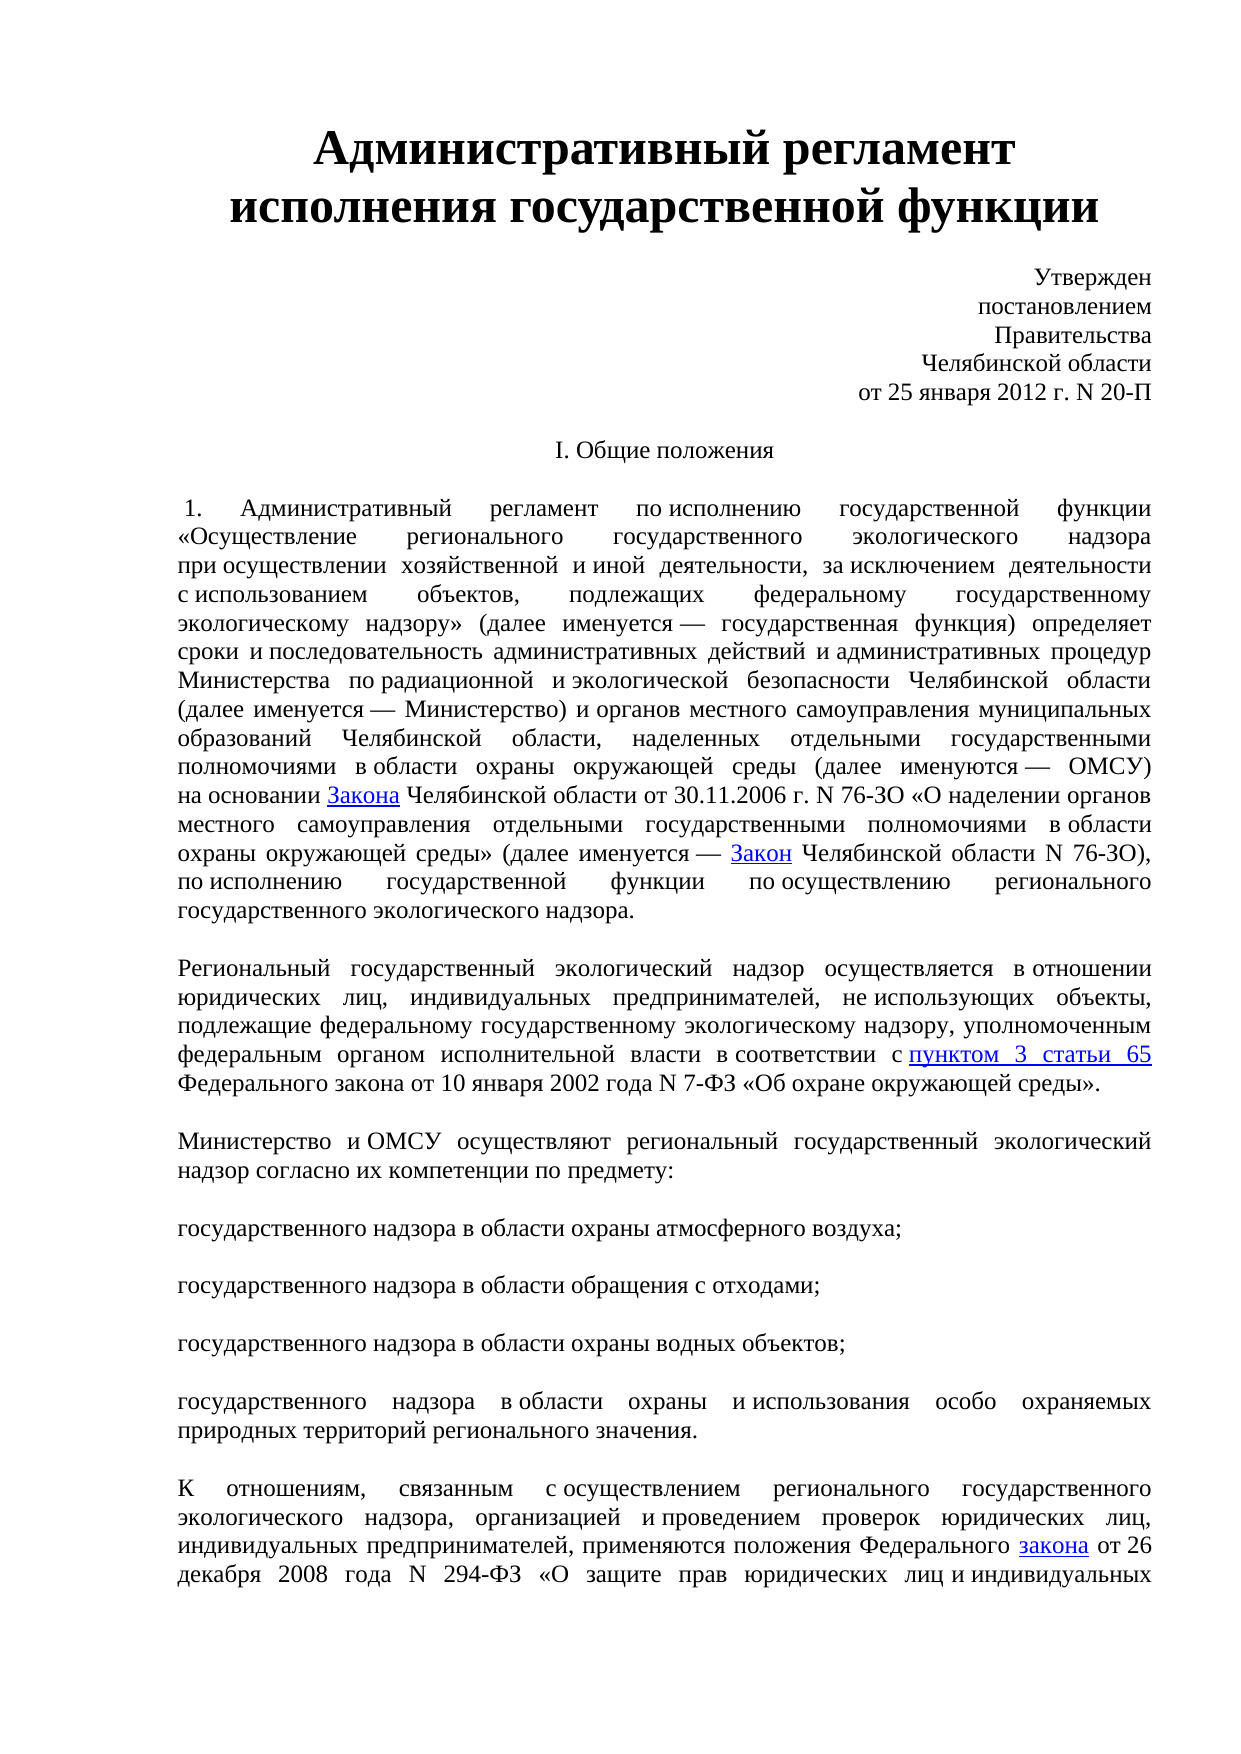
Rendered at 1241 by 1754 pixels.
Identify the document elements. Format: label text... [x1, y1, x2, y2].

text 1. Административный регламент по исполнению государственной функции «Осуществление регионального государственного экологического надзора при осуществлении хозяйственной и иной деятельности, за исключением деятельности с использованием объектов, подлежащих федеральному государственному экологическому надзору» (далее именуется — государственная функция) определяет сроки и последовательность административных действий и административных процедур Министерства по радиационной и экологической безопасности Челябинской области (далее именуется — Министерство) и органов местного самоуправления муниципальных образований Челябинской области, наделенных отдельными государственными полномочиями в области охраны окружающей среды (далее именуются — ОМСУ) на основании Закона Челябинской области от 30.11.2006 г. N 76-ЗО «О наделении органов местного самоуправления отдельными государственными полномочиями в области охраны окружающей среды» (далее именуется — Закон Челябинской области N 76-ЗО), по исполнению государственной функции по осуществлению регионального государственного экологического надзора. [177, 493, 1152, 924]
text государственного надзора в области охраны водных объектов; [177, 1328, 1152, 1357]
text государственного надзора в области охраны и использования особо охраняемых природных территорий регионального значения. [177, 1386, 1152, 1444]
text Административный регламент исполнения государственной функции [177, 118, 1152, 233]
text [177, 1473, 1152, 1588]
text Региональный государственный экологический надзор осуществляется в отношении юридических лиц, индивидуальных предпринимателей, не использующих объекты, подлежащие федеральному государственному экологическому надзору, уполномоченным федеральным органом исполнительной власти в соответствии с пунктом 3 статьи 65 Федерального закона от 10 января 2002 года N 7-ФЗ «Об охране окружающей среды». [177, 953, 1152, 1097]
text Челябинской области [177, 348, 1152, 377]
text государственного надзора в области охраны атмосферного воздуха; [177, 1213, 1152, 1241]
text Правительства [177, 320, 1152, 348]
text Министерство и ОМСУ осуществляют региональный государственный экологический надзор согласно их компетенции по предмету: [177, 1126, 1152, 1183]
text постановлением [177, 291, 1152, 320]
text Утвержден [177, 262, 1152, 291]
text I. Общие положения [177, 435, 1152, 463]
text от 25 января 2012 г. N 20-П [177, 377, 1152, 406]
text государственного надзора в области обращения с отходами; [177, 1271, 1152, 1299]
